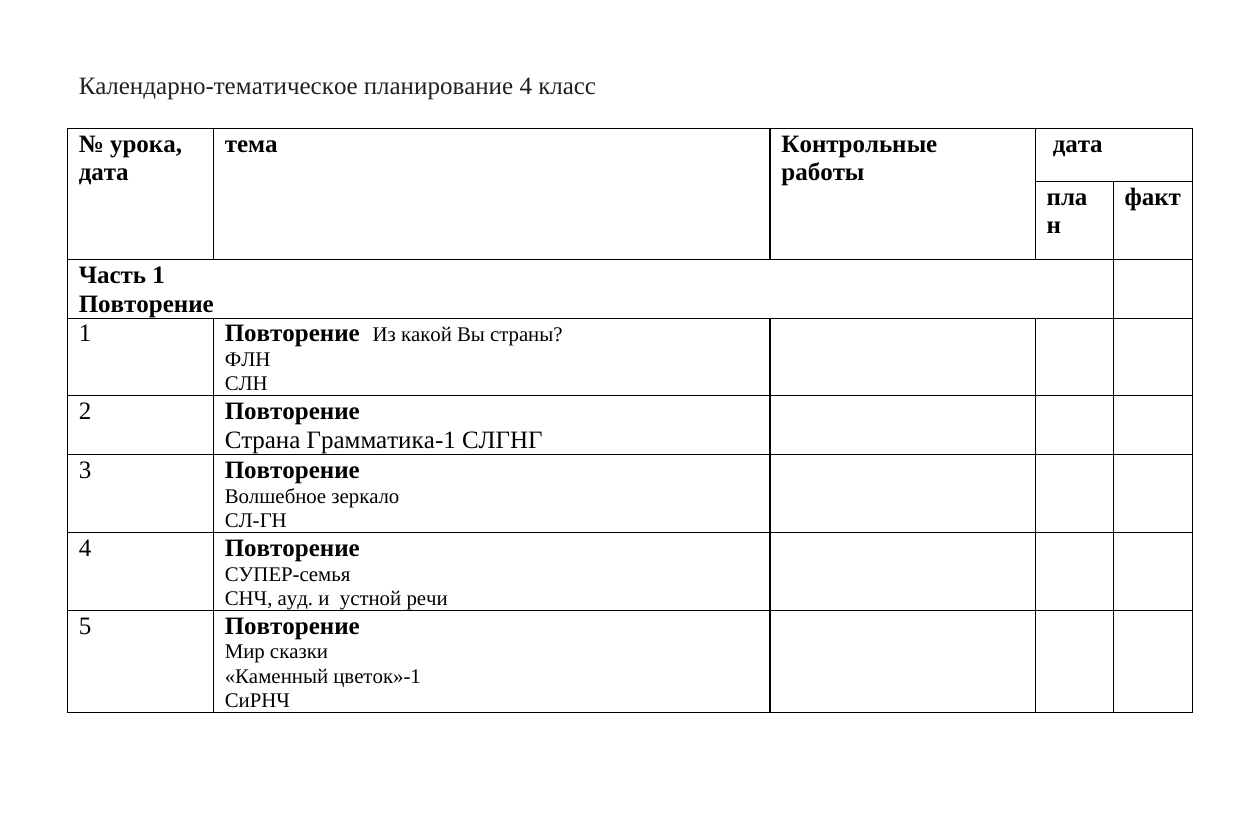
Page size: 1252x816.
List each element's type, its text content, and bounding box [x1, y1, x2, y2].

table_cell [1114, 455, 1192, 532]
table_cell Повторение СУПЕР-семья СНЧ, ауд. и устной речи [214, 533, 769, 610]
table_cell [771, 396, 1035, 454]
table_cell Часть 1 Повторение [68, 260, 1113, 317]
table_cell [771, 455, 1035, 532]
table_cell факт [1114, 182, 1192, 259]
table_cell [1114, 319, 1192, 395]
table_cell [771, 319, 1035, 395]
table_cell 5 [68, 611, 213, 712]
table_cell [1036, 396, 1113, 454]
table_cell Повторение Волшебное зеркало СЛ-ГН [214, 455, 769, 532]
table_cell Повторение Из какой Вы страны? ФЛН СЛН [214, 319, 769, 395]
table_cell Повторение Мир сказки «Каменный цветок»-1 СиРНЧ [214, 611, 769, 712]
table_cell 2 [68, 396, 213, 454]
table_cell [1036, 455, 1113, 532]
table_cell [1036, 611, 1113, 712]
table_cell [1114, 533, 1192, 610]
table_header тема [214, 129, 769, 259]
table_header Контрольные работы [771, 129, 1035, 259]
table_cell [1036, 319, 1113, 395]
table_cell [1114, 611, 1192, 712]
table_cell [1036, 533, 1113, 610]
table_cell план [1036, 182, 1113, 259]
table_cell [1114, 396, 1192, 454]
text Календарно-тематическое планирование 4 класс [78, 73, 1181, 100]
table_cell 4 [68, 533, 213, 610]
table_cell 3 [68, 455, 213, 532]
table_cell Повторение Страна Грамматика-1 СЛГНГ [214, 396, 769, 454]
table_header дата [1036, 129, 1192, 181]
table_cell [771, 533, 1035, 610]
table_cell 1 [68, 319, 213, 395]
table_cell [1114, 260, 1192, 317]
table_header № урока, дата [68, 129, 213, 259]
table_cell [771, 611, 1035, 712]
